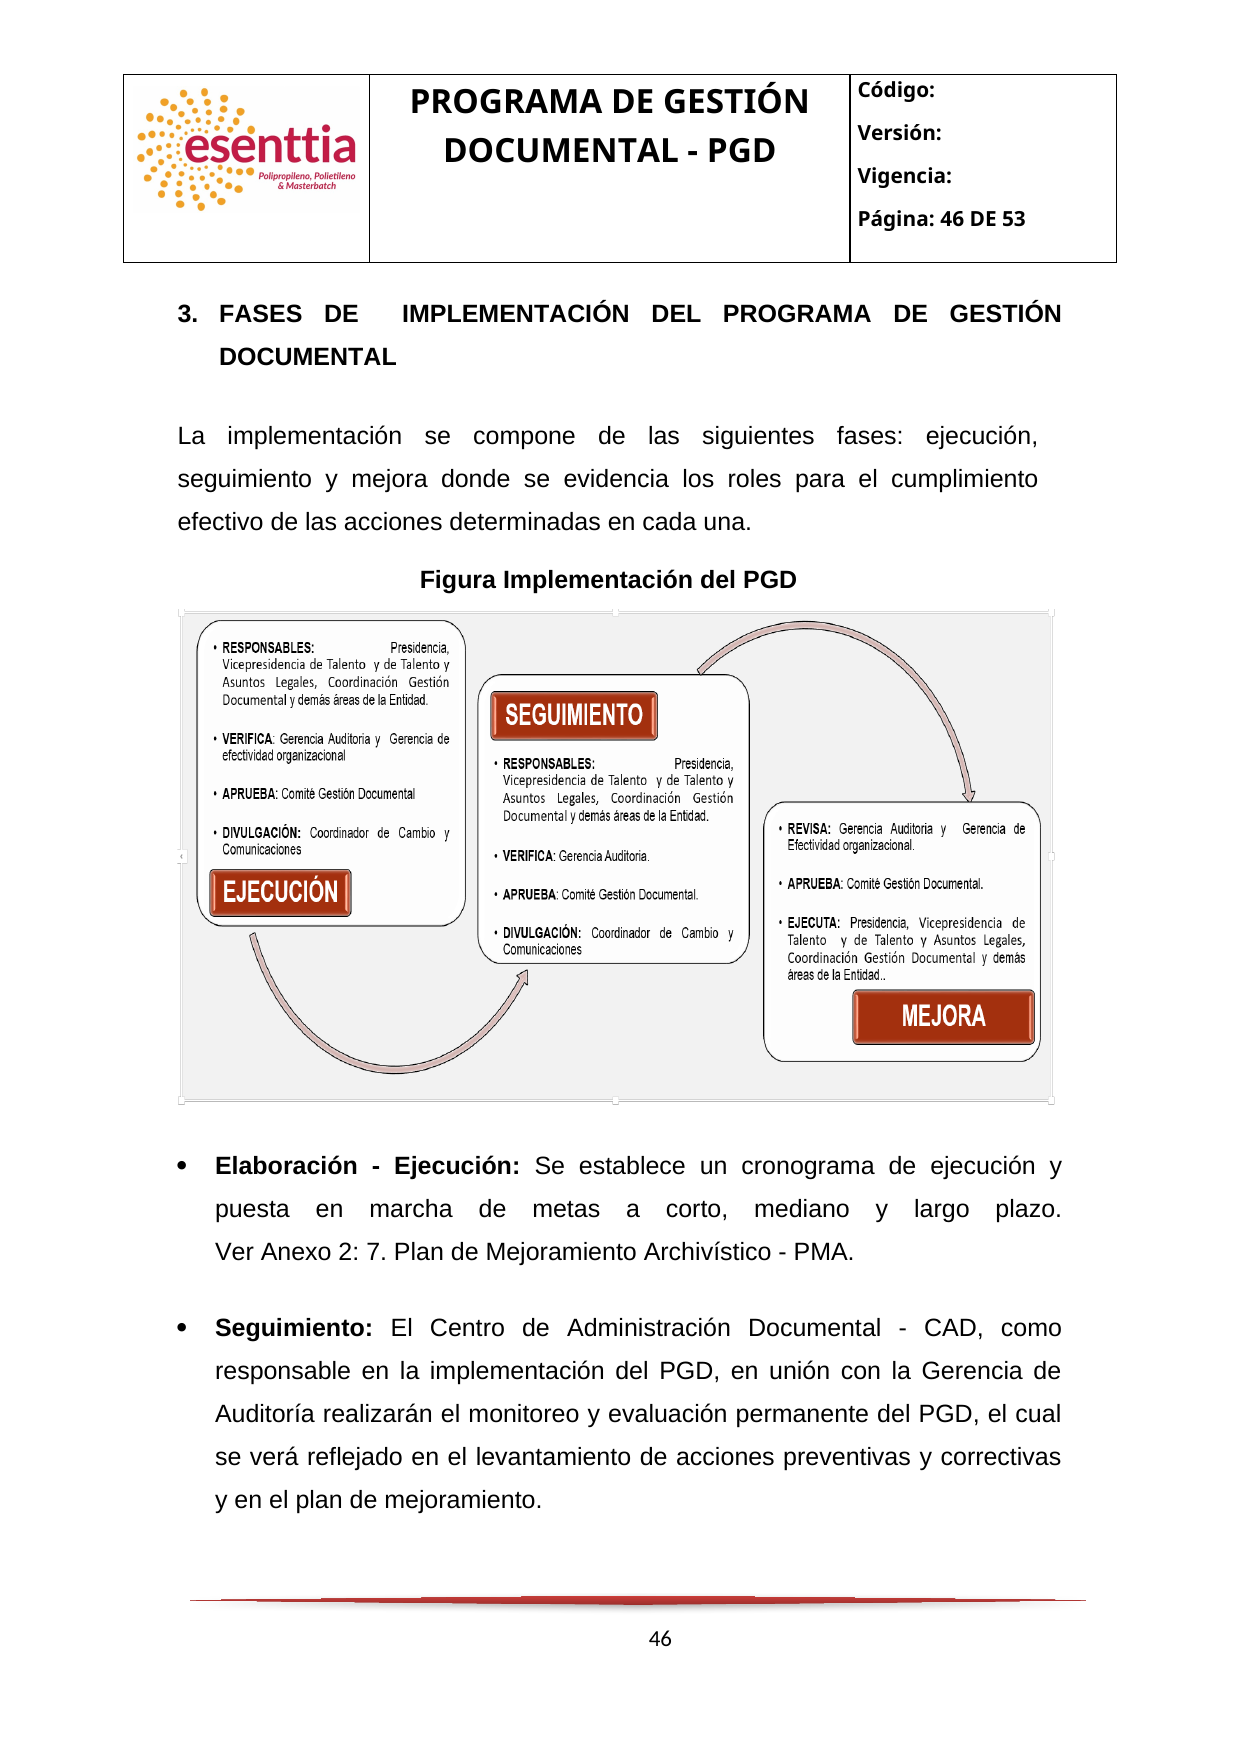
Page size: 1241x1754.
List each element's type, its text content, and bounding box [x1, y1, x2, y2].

picture [133, 86, 360, 213]
subtitle FASES DE IMPLEMENTACIÓN DEL PROGRAMA DE GESTIÓN DOCUMENTAL [177, 298, 1063, 370]
picture [177, 609, 1058, 1110]
text Figura Implementación del PGD [177, 564, 1039, 593]
list Seguimiento: El Centro de Administración Documental - CAD, como responsable en la implementación del PGD, en unión con la Gerencia de Auditoría realizarán el monitoreo y evaluación permanente del PGD, el cual se verá reflejado en el levantamiento de acciones preventivas y correctivas y en el plan de mejoramiento. [177, 1313, 1063, 1514]
list Elaboración - Ejecución: Se establece un cronograma de ejecución y puesta en marcha de metas a corto, mediano y largo plazo. Ver Anexo 2: 7. Plan de Mejoramiento Archivístico - PMA. [177, 1151, 1063, 1266]
text La implementación se compone de las siguientes fases: ejecución, seguimiento y mejora donde se evidencia los roles para el cumplimiento efectivo de las acciones determinadas en cada una. [177, 421, 1039, 536]
